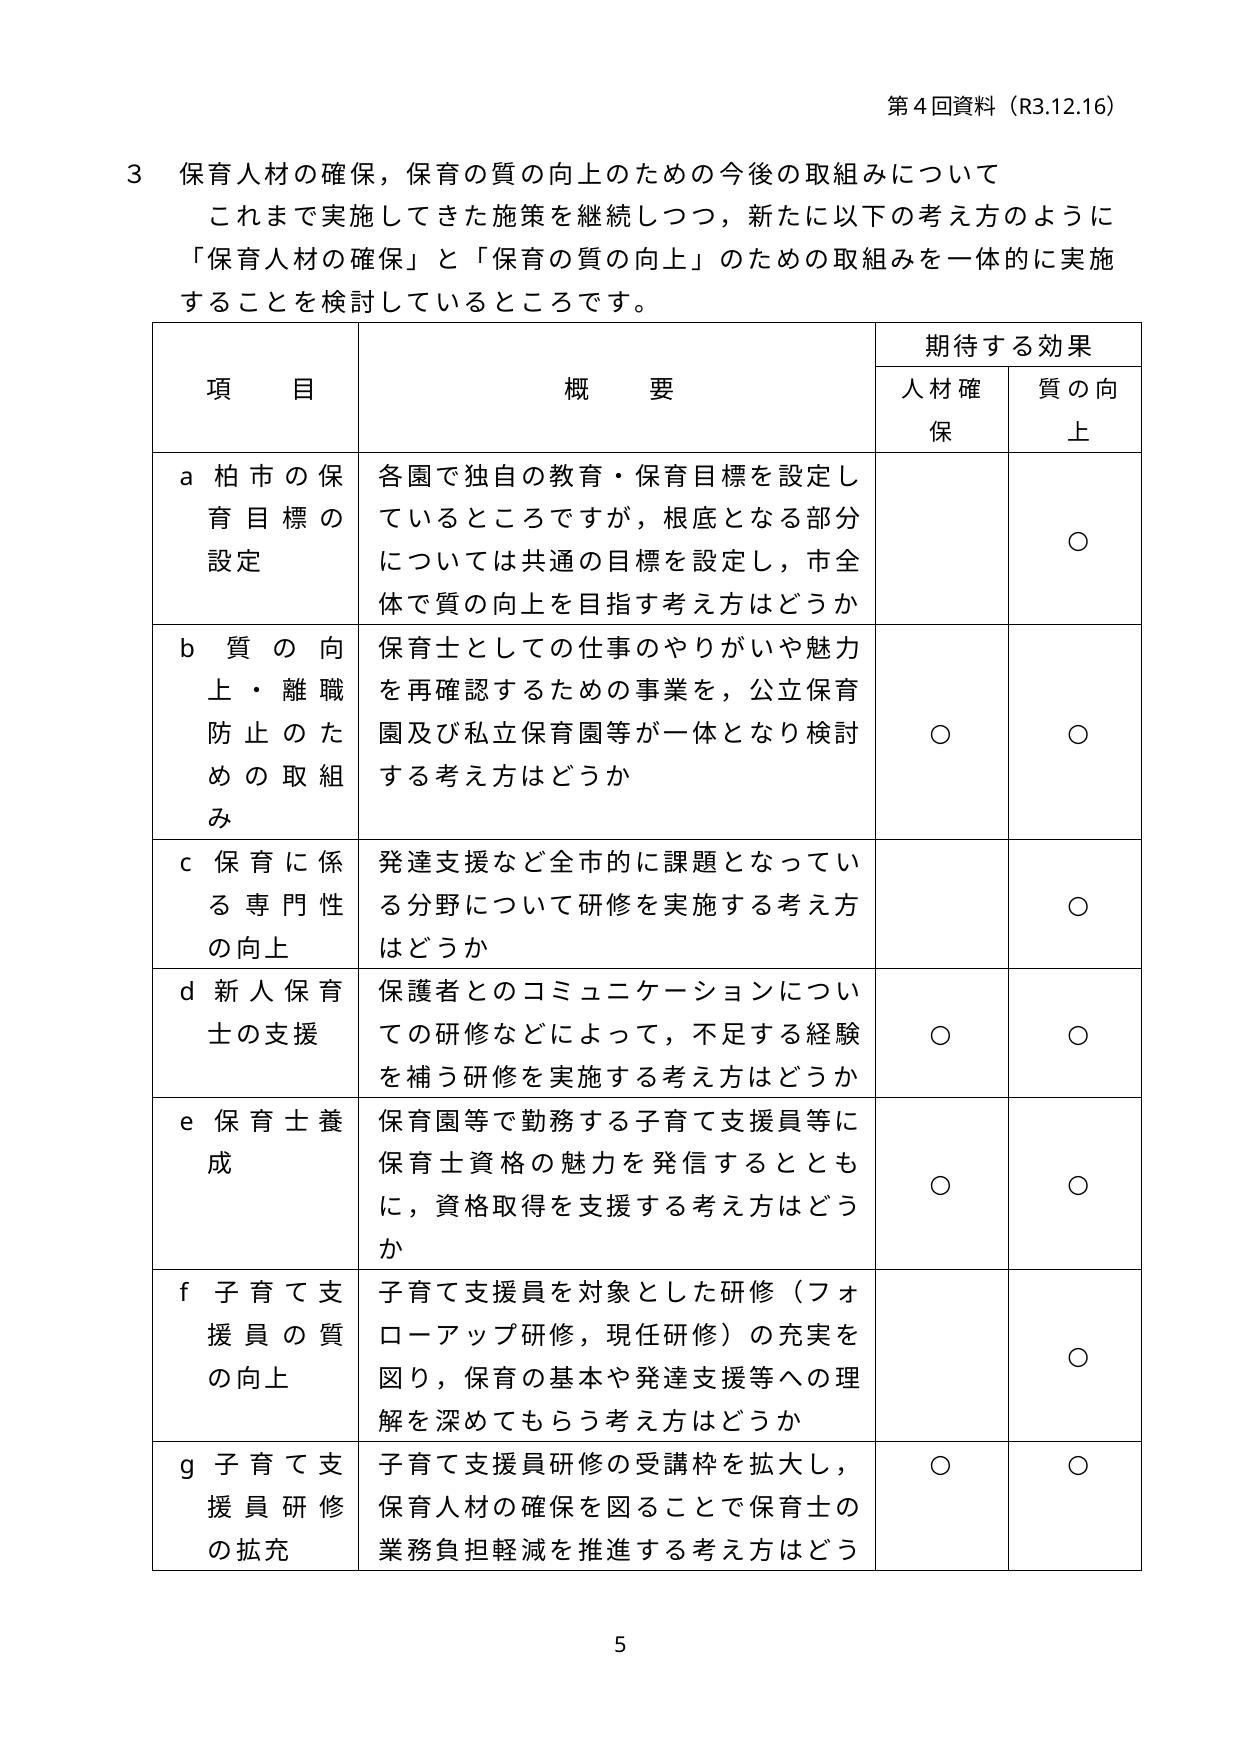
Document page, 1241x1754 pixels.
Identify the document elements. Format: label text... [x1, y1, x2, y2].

table_cell a柏市の保育目標の設定 [153, 453, 358, 624]
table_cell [359, 1442, 875, 1570]
table_cell ○ [876, 625, 1008, 838]
table_cell ○ [1009, 969, 1141, 1097]
table_cell ○ [1009, 1442, 1141, 1570]
text これまで実施してきた施策を継続しつつ，新たに以下の考え方のように「保育人材の確保」と「保育の質の向上」のための取組みを一体的に実施することを検討しているところです。 [152, 194, 1118, 322]
table_cell 保育士としての仕事のやりがいや魅力を再確認するための事業を，公立保育園及び私立保育園等が一体となり検討する考え方はどうか [359, 625, 875, 838]
table_cell e保育士養成 [153, 1098, 358, 1269]
table_cell 子育て支援員を対象とした研修（フォローアップ研修，現任研修）の充実を図り，保育の基本や発達支援等への理解を深めてもらう考え方はどうか [359, 1270, 875, 1441]
table_cell 保護者とのコミュニケーションについての研修などによって，不足する経験を補う研修を実施する考え方はどうか [359, 969, 875, 1097]
table_header 項 目 [153, 323, 358, 452]
table_cell ○ [1009, 1270, 1141, 1441]
table_header 概 要 [359, 323, 875, 452]
table_header 期待する効果 [876, 323, 1141, 366]
table_cell 人材確保 [876, 367, 1008, 452]
table_cell 質の向上 [1009, 367, 1141, 452]
table_cell b質の向上・離職防止のための取組み [153, 625, 358, 838]
table_cell ○ [876, 969, 1008, 1097]
table_cell 各園で独自の教育・保育目標を設定しているところですが，根底となる部分については共通の目標を設定し，市全体で質の向上を目指す考え方はどうか [359, 453, 875, 624]
table_cell f子育て支援員の質の向上 [153, 1270, 358, 1441]
table_cell ○ [876, 1442, 1008, 1570]
table_cell g子育て支援員研修の拡充 [153, 1442, 358, 1570]
table_cell c保育に係る専門性の向上 [153, 840, 358, 968]
table_cell [876, 1270, 1008, 1441]
table_cell 保育園等で勤務する子育て支援員等に保育士資格の魅力を発信するとともに，資格取得を支援する考え方はどうか [359, 1098, 875, 1269]
table_cell [876, 840, 1008, 968]
table_cell ○ [1009, 840, 1141, 968]
table_cell ○ [1009, 1098, 1141, 1269]
table_cell [876, 453, 1008, 624]
table_cell 発達支援など全市的に課題となっている分野について研修を実施する考え方はどうか [359, 840, 875, 968]
text ３ 保育人材の確保，保育の質の向上のための今後の取組みについて [122, 151, 1118, 194]
table_cell ○ [1009, 453, 1141, 624]
table_cell d新人保育士の支援 [153, 969, 358, 1097]
table_cell ○ [876, 1098, 1008, 1269]
table_cell ○ [1009, 625, 1141, 838]
